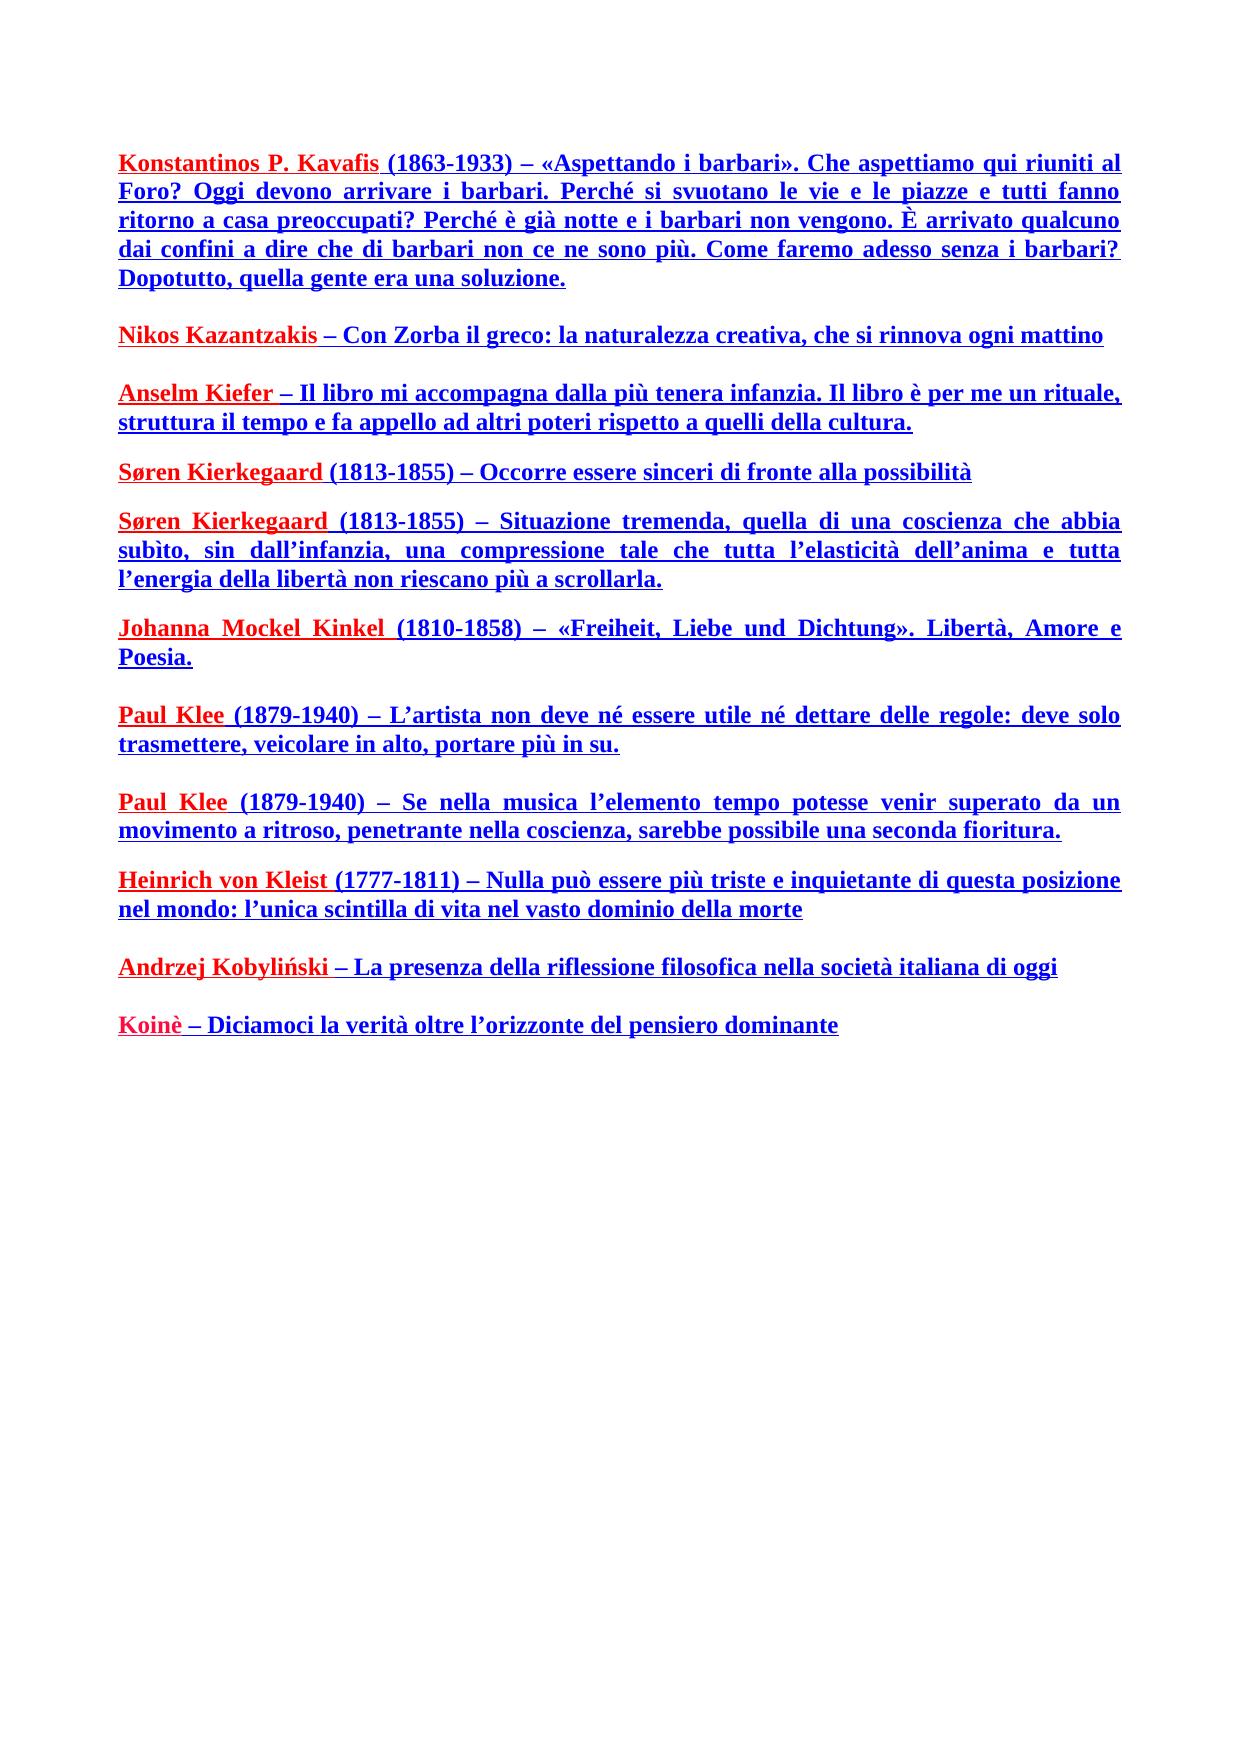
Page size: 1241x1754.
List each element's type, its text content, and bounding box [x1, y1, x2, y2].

text Johanna Mockel Kinkel (1810-1858) – «Freiheit, Liebe und Dichtung». Libertà, Amore e Poesia. [118, 640, 1122, 671]
subtitle Anselm Kiefer – Il libro mi accompagna dalla più tenera infanzia. Il libro è per me un rituale, struttura il tempo e fa appello ad altri poteri rispetto a quelli della cultura. [118, 378, 1122, 403]
subtitle Anselm Kiefer – Il libro mi accompagna dalla più tenera infanzia. Il libro è per me un rituale, struttura il tempo e fa appello ad altri poteri rispetto a quelli della cultura. [118, 405, 1122, 436]
text Heinrich von Kleist (1777-1811) – Nulla può essere più triste e inquietante di questa posizione nel mondo: l’unica scintilla di vita nel vasto dominio della morte [118, 892, 1122, 923]
subtitle Søren Kierkegaard (1813-1855) – Occorre essere sinceri di fronte alla possibilità [118, 457, 1122, 486]
text Søren Kierkegaard (1813-1855) – Situazione tremenda, quella di una coscienza che abbia subìto, sin dall’infanzia, una compressione tale che tutta l’elasticità dell’anima e tutta l’energia della libertà non riescano più a scrollarla. [118, 506, 1122, 531]
subtitle Paul Klee (1879-1940) – L’artista non deve né essere utile né dettare delle regole: deve solo trasmettere, veicolare in alto, portare più in su. [118, 700, 1122, 758]
subtitle Andrzej Kobyliński – La presenza della riflessione filosofica nella società italiana di oggi [118, 952, 1122, 981]
subtitle Nikos Kazantzakis – Con Zorba il greco: la naturalezza creativa, che si rinnova ogni mattino [118, 321, 1122, 349]
text Konstantinos P. Kavafis (1863-1933) – «Aspettando i barbari». Che aspettiamo qui riuniti al Foro? Oggi devono arrivare i barbari. Perché si svuotano le vie e le piazze e tutti fanno ritorno a casa preoccupati? Perché è già notte e i barbari non vengono. È arrivato qualcuno dai confini a dire che di barbari non ce ne sono più. Come faremo adesso senza i barbari? Dopotutto, quella gente era una soluzione. [118, 174, 1122, 291]
subtitle Koinè – Diciamoci la verità oltre l’orizzonte del pensiero dominante [118, 1010, 1122, 1038]
text Heinrich von Kleist (1777-1811) – Nulla può essere più triste e inquietante di questa posizione nel mondo: l’unica scintilla di vita nel vasto dominio della morte [118, 865, 1122, 890]
subtitle Paul Klee (1879-1940) – Se nella musica l’elemento tempo potesse venir superato da un movimento a ritroso, penetrante nella coscienza, sarebbe possibile una seconda fioritura. [118, 787, 1122, 844]
text Søren Kierkegaard (1813-1855) – Situazione tremenda, quella di una coscienza che abbia subìto, sin dall’infanzia, una compressione tale che tutta l’elasticità dell’anima e tutta l’energia della libertà non riescano più a scrollarla. [118, 533, 1122, 593]
text Johanna Mockel Kinkel (1810-1858) – «Freiheit, Liebe und Dichtung». Libertà, Amore e Poesia. [118, 613, 1122, 638]
text Konstantinos P. Kavafis (1863-1933) – «Aspettando i barbari». Che aspettiamo qui riuniti al Foro? Oggi devono arrivare i barbari. Perché si svuotano le vie e le piazze e tutti fanno ritorno a casa preoccupati? Perché è già notte e i barbari non vengono. È arrivato qualcuno dai confini a dire che di barbari non ce ne sono più. Come faremo adesso senza i barbari? Dopotutto, quella gente era una soluzione. [118, 148, 1122, 173]
